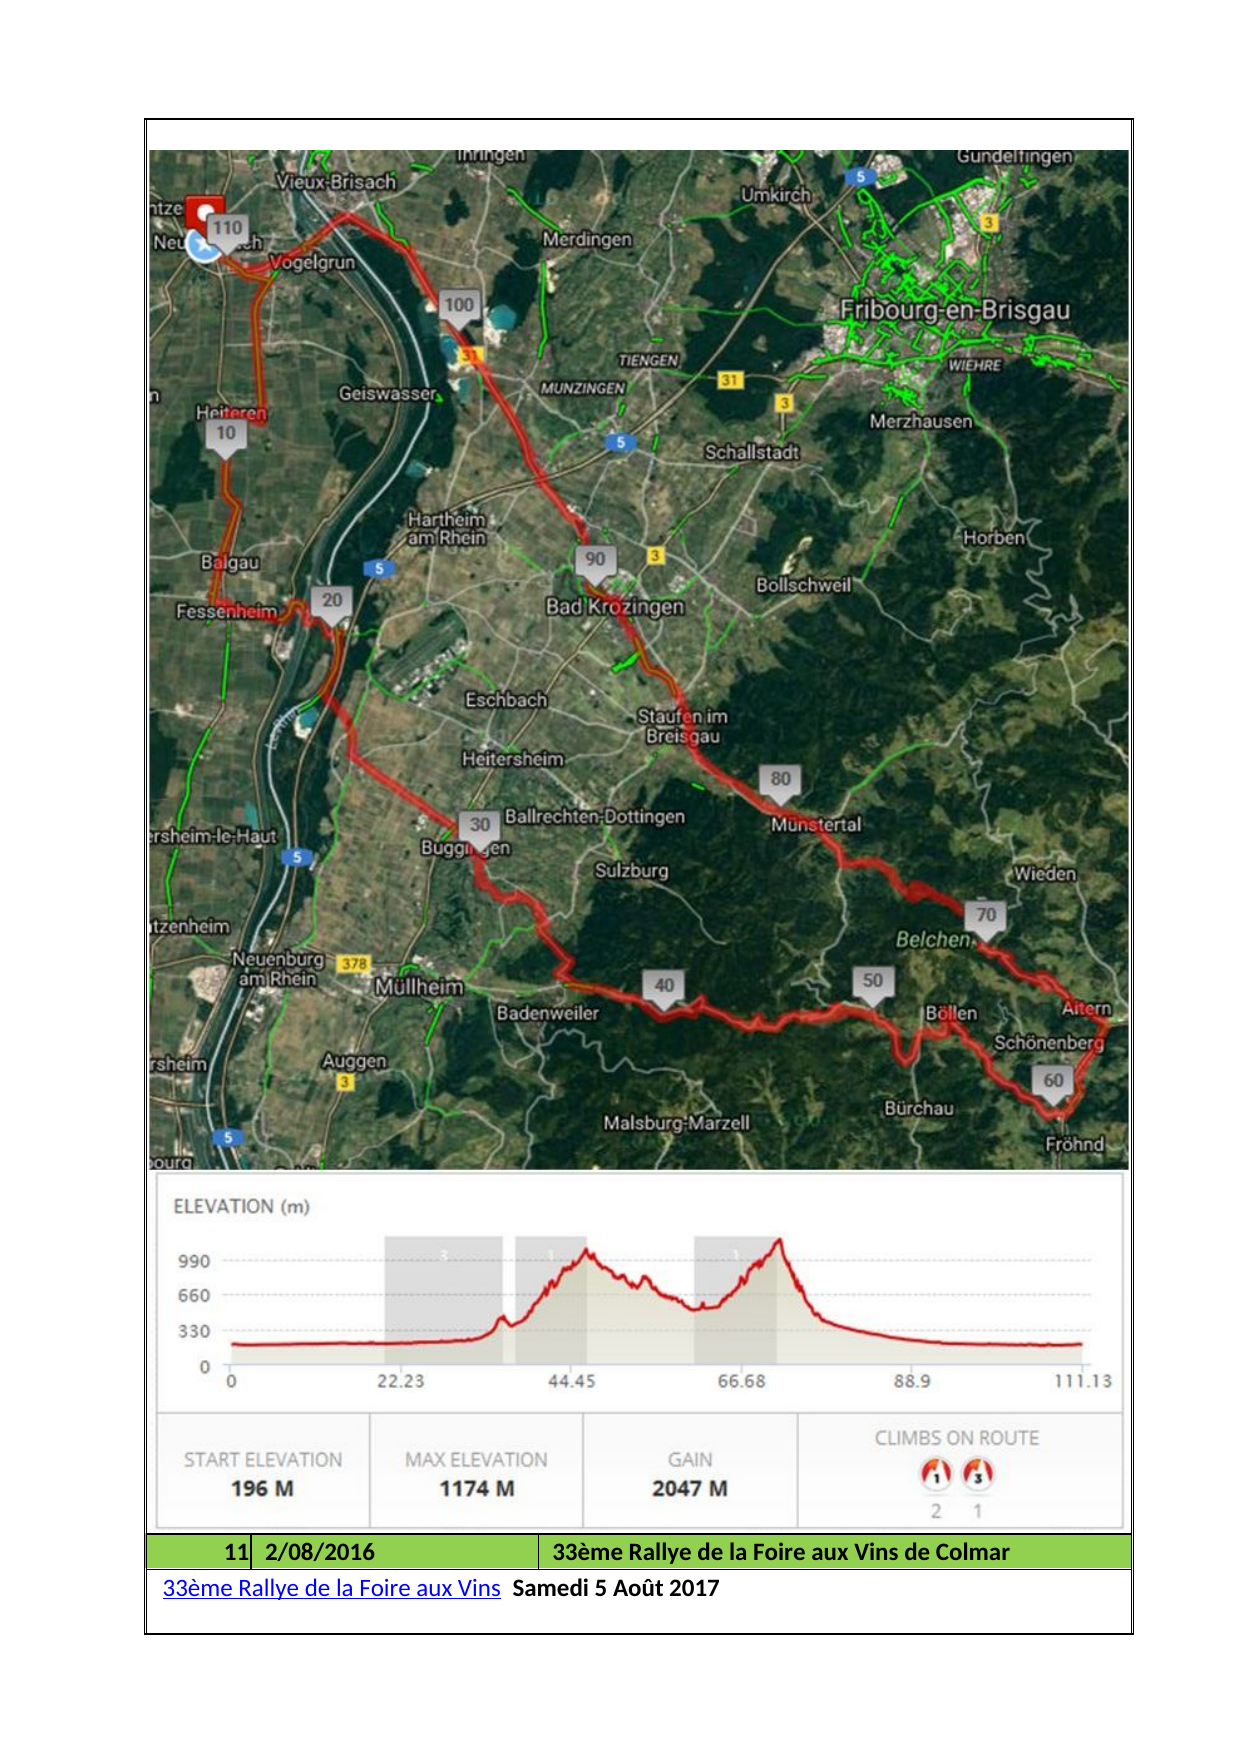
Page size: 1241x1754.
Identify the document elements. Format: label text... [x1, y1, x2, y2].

table_cell Super sortie à 8 sous la houlette de Roland. Merci pour ces moments de souffrance et de convivialité...... Les photos sont ici. ********************************************************** Après 3 ans d'annulations pour mauvais temps, le soleil nous sourira peut-être cette fois-ci sur ce bel itinéraire vers 2 cols de la Forêt Noire du sud. Venez nombreux au rendez-vous de l'office de tourisme de Sélestat à 7:00 pour un éventuel covoiturage ou directement au départ sur la grand place de Neuf-Brisach. Pour une bonne organisation, les participants feront signe rapidement à Roland Kempf. Tél : 03 88 85 39 44 Portable : 06 76 55 76 11 [147, 120, 1131, 1533]
table_cell 11 [147, 1535, 250, 1568]
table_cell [147, 1570, 1131, 1633]
table_cell 2/08/2016 [252, 1535, 538, 1568]
picture [147, 150, 1130, 1532]
table_cell 33ème Rallye de la Foire aux Vins de Colmar [539, 1535, 1131, 1568]
